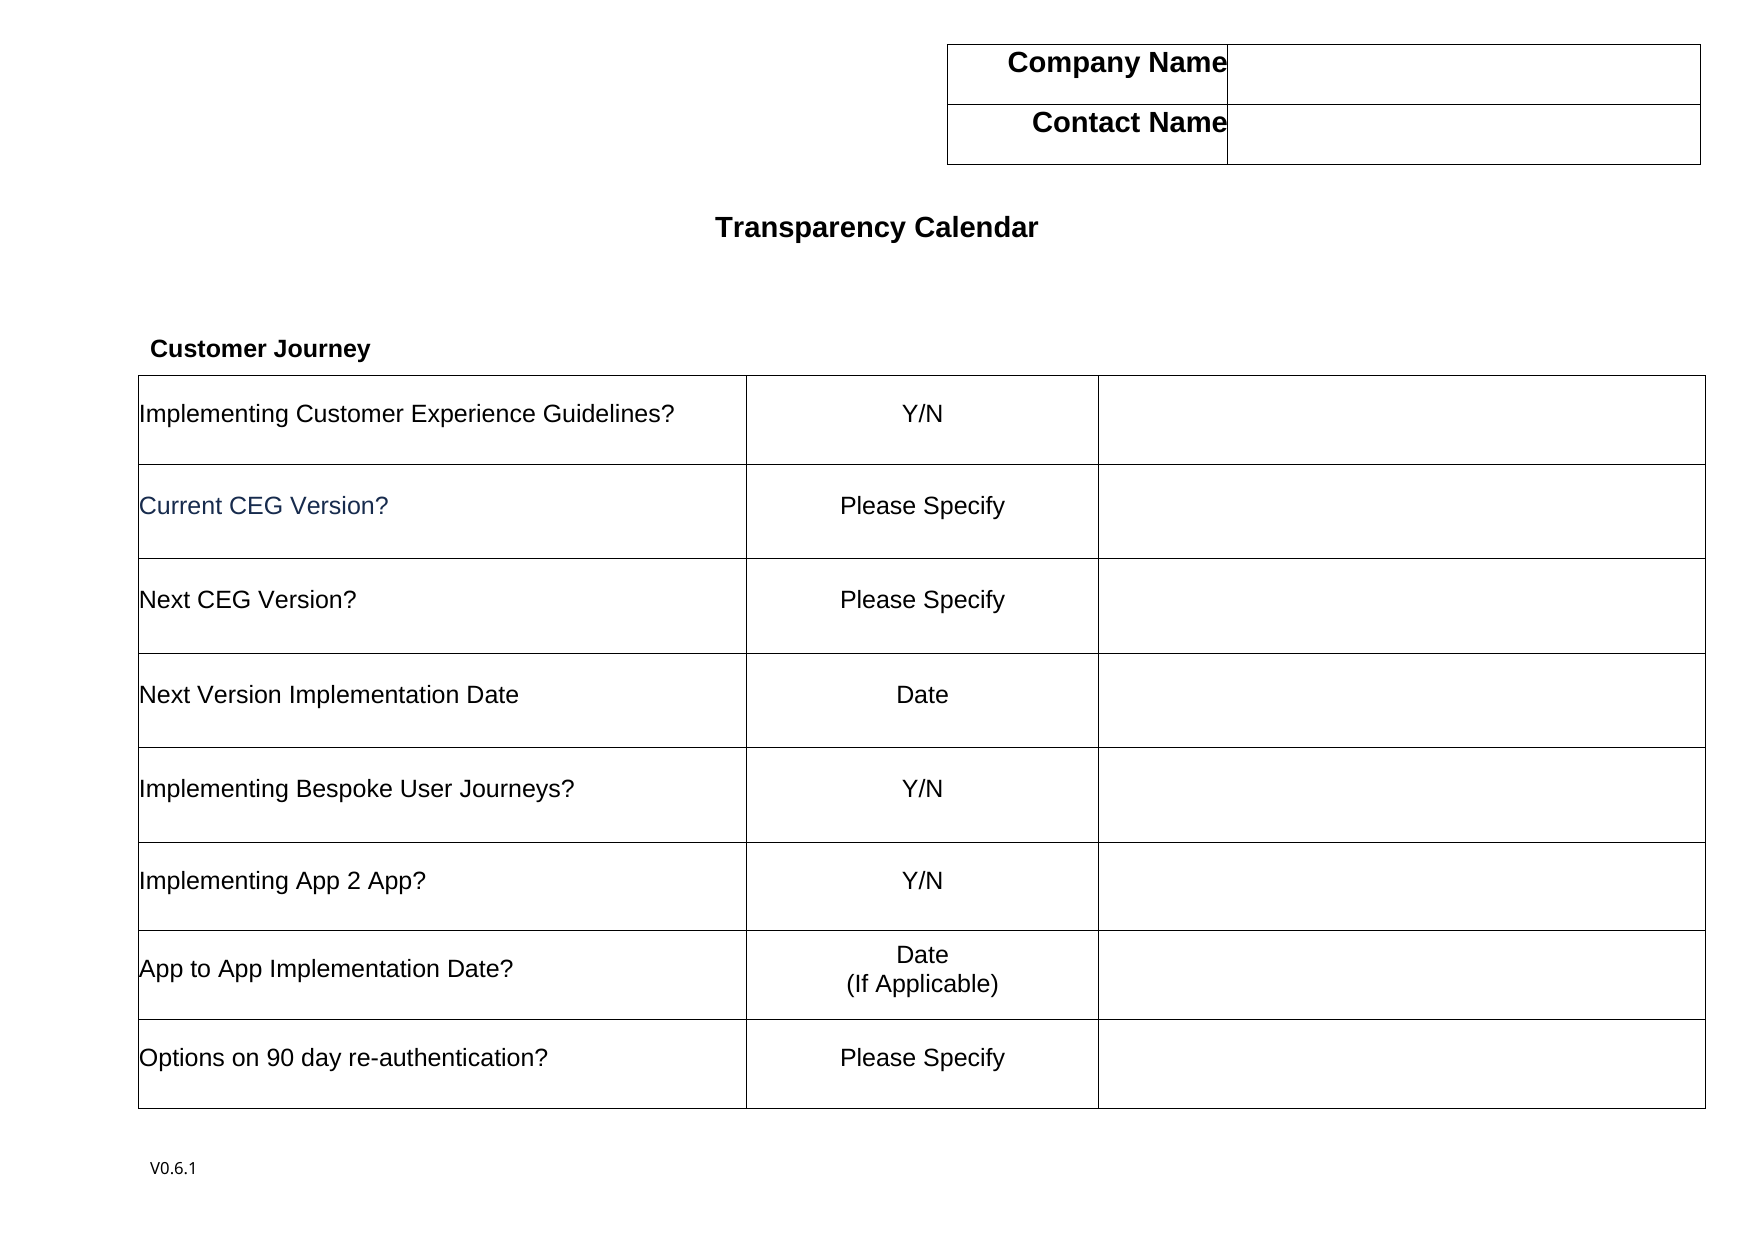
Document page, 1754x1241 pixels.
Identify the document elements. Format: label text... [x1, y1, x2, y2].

table_cell [1099, 465, 1705, 558]
table_cell [1099, 931, 1705, 1019]
table_header Y/N [747, 376, 1098, 464]
table_cell Please Specify [747, 1020, 1098, 1108]
table_cell Y/N [747, 748, 1098, 842]
table_cell Next Version Implementation Date [139, 654, 746, 747]
table_cell Date [747, 654, 1098, 747]
table_cell Please Specify [747, 559, 1098, 653]
table_cell [1099, 748, 1705, 842]
table_header [1099, 376, 1705, 464]
table_cell Current CEG Version? [139, 465, 746, 558]
table_header Implementing Customer Experience Guidelines? [139, 376, 746, 464]
table_cell Implementing Bespoke User Journeys? [139, 748, 746, 842]
table_cell [1099, 843, 1705, 930]
table_cell App to App Implementation Date? [139, 931, 746, 1019]
table_cell Next CEG Version? [139, 559, 746, 653]
table_cell [1099, 559, 1705, 653]
table_cell [1099, 654, 1705, 747]
text Customer Journey [150, 334, 1604, 363]
table_cell Date (If Applicable) [747, 931, 1098, 1019]
table_cell [1099, 1020, 1705, 1108]
table_cell Please Specify [747, 465, 1098, 558]
table_cell Y/N [747, 843, 1098, 930]
table_cell Implementing App 2 App? [139, 843, 746, 930]
table_cell Options on 90 day re-authentication? [139, 1020, 746, 1108]
